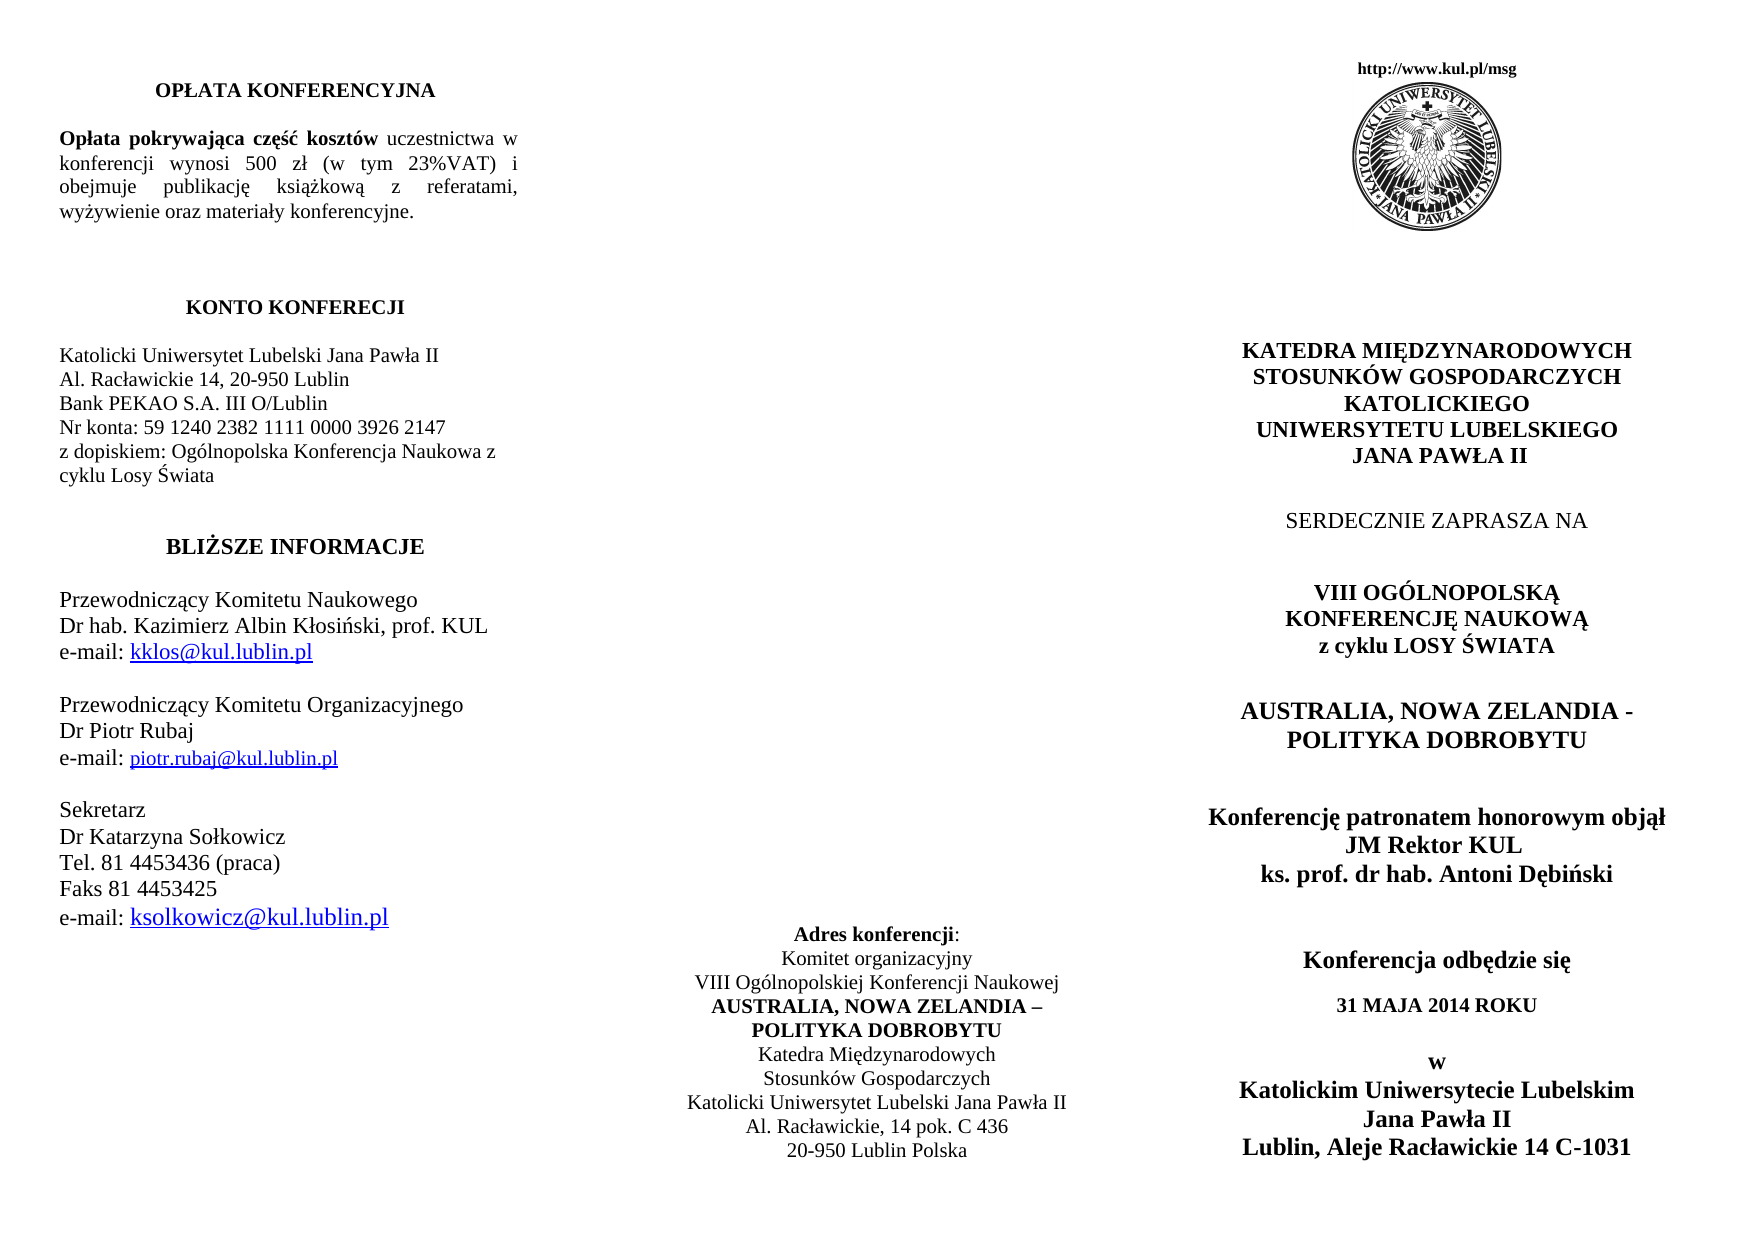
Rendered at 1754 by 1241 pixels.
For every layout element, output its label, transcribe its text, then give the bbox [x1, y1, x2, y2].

text Faks 81 4453425 [59, 876, 532, 902]
text Jana Pawła II [1179, 1104, 1695, 1132]
text Dr hab. Kazimierz Albin Kłosiński, prof. KUL [59, 612, 532, 638]
text Sekretarz [59, 796, 532, 823]
text Katolicki Uniwersytet Lubelski Jana Pawła II [59, 343, 532, 367]
text w [1179, 1046, 1695, 1075]
text AUSTRALIA, NOWA ZELANDIA - POLITYKA DOBROBYTU [1179, 696, 1695, 754]
text KONFERENCJĘ NAUKOWĄ [1179, 605, 1695, 632]
text JM Rektor KUL ks. prof. dr hab. Antoni Dębiński [1179, 831, 1695, 888]
text z dopiskiem: Ogólnopolska Konferencja Naukowa z cyklu Losy Świata [59, 439, 532, 487]
text 20-950 Lublin Polska [648, 1138, 1105, 1162]
text Bank PEKAO S.A. III O/Lublin [59, 391, 532, 415]
text Tel. 81 4453436 (praca) [59, 849, 532, 876]
text Konferencję patronatem honorowym objął [1179, 802, 1695, 831]
text AUSTRALIA, NOWA ZELANDIA – [648, 994, 1105, 1018]
text Katolickim Uniwersytecie Lubelskim [1179, 1075, 1695, 1104]
text Katolicki Uniwersytet Lubelski Jana Pawła II [648, 1090, 1105, 1114]
text KATOLICKIEGO [1179, 390, 1695, 416]
text Przewodniczący Komitetu Naukowego [59, 586, 532, 612]
text Al. Racławickie 14, 20-950 Lublin [59, 367, 532, 391]
text Konferencja odbędzie się [1179, 946, 1695, 974]
text Adres konferencji: [648, 922, 1105, 946]
text SERDECZNIE ZAPRASZA NA [1179, 507, 1695, 533]
text Stosunków Gospodarczych [648, 1066, 1105, 1090]
text VIII Ogólnopolskiej Konferencji Naukowej [648, 970, 1105, 994]
text KATEDRA MIĘDZYNARODOWYCH STOSUNKÓW GOSPODARCZYCH [1179, 337, 1695, 390]
text Al. Racławickie, 14 pok. C 436 [648, 1114, 1105, 1138]
text BLIŻSZE INFORMACJE [59, 533, 532, 559]
text Komitet organizacyjny [648, 946, 1105, 970]
text OPŁATA KONFERENCYJNA [59, 78, 532, 102]
text Dr Katarzyna Sołkowicz [59, 823, 532, 849]
text e-mail: ksolkowicz@kul.lublin.pl [59, 902, 532, 931]
text http://www.kul.pl/msg [1179, 59, 1695, 78]
text JANA PAWŁA II [1179, 442, 1695, 469]
text UNIWERSYTETU LUBELSKIEGO [1179, 416, 1695, 442]
text Przewodniczący Komitetu Organizacyjnego [59, 691, 532, 717]
text e-mail: kklos@kul.lublin.pl [59, 638, 532, 665]
text 31 MAJA 2014 ROKU [1179, 993, 1695, 1017]
text POLITYKA DOBROBYTU [648, 1018, 1105, 1042]
text KONTO KONFERECJI [59, 295, 532, 319]
text z cyklu LOSY ŚWIATA [1179, 632, 1695, 658]
text Dr Piotr Rubaj [59, 717, 532, 744]
text VIII OGÓLNOPOLSKĄ [1179, 579, 1695, 605]
picture [1352, 82, 1502, 231]
text e-mail: piotr.rubaj@kul.lublin.pl [59, 744, 532, 770]
text Lublin, Aleje Racławickie 14 C-1031 [1179, 1132, 1695, 1161]
text Katedra Międzynarodowych [648, 1042, 1105, 1066]
text Opłata pokrywająca część kosztów uczestnictwa w konferencji wynosi 500 zł (w tym 23%VAT) i obejmuje publikację książkową z referatami, wyżywienie oraz materiały konferencyjne. [59, 126, 518, 223]
text Nr konta: 59 1240 2382 1111 0000 3926 2147 [59, 415, 532, 439]
